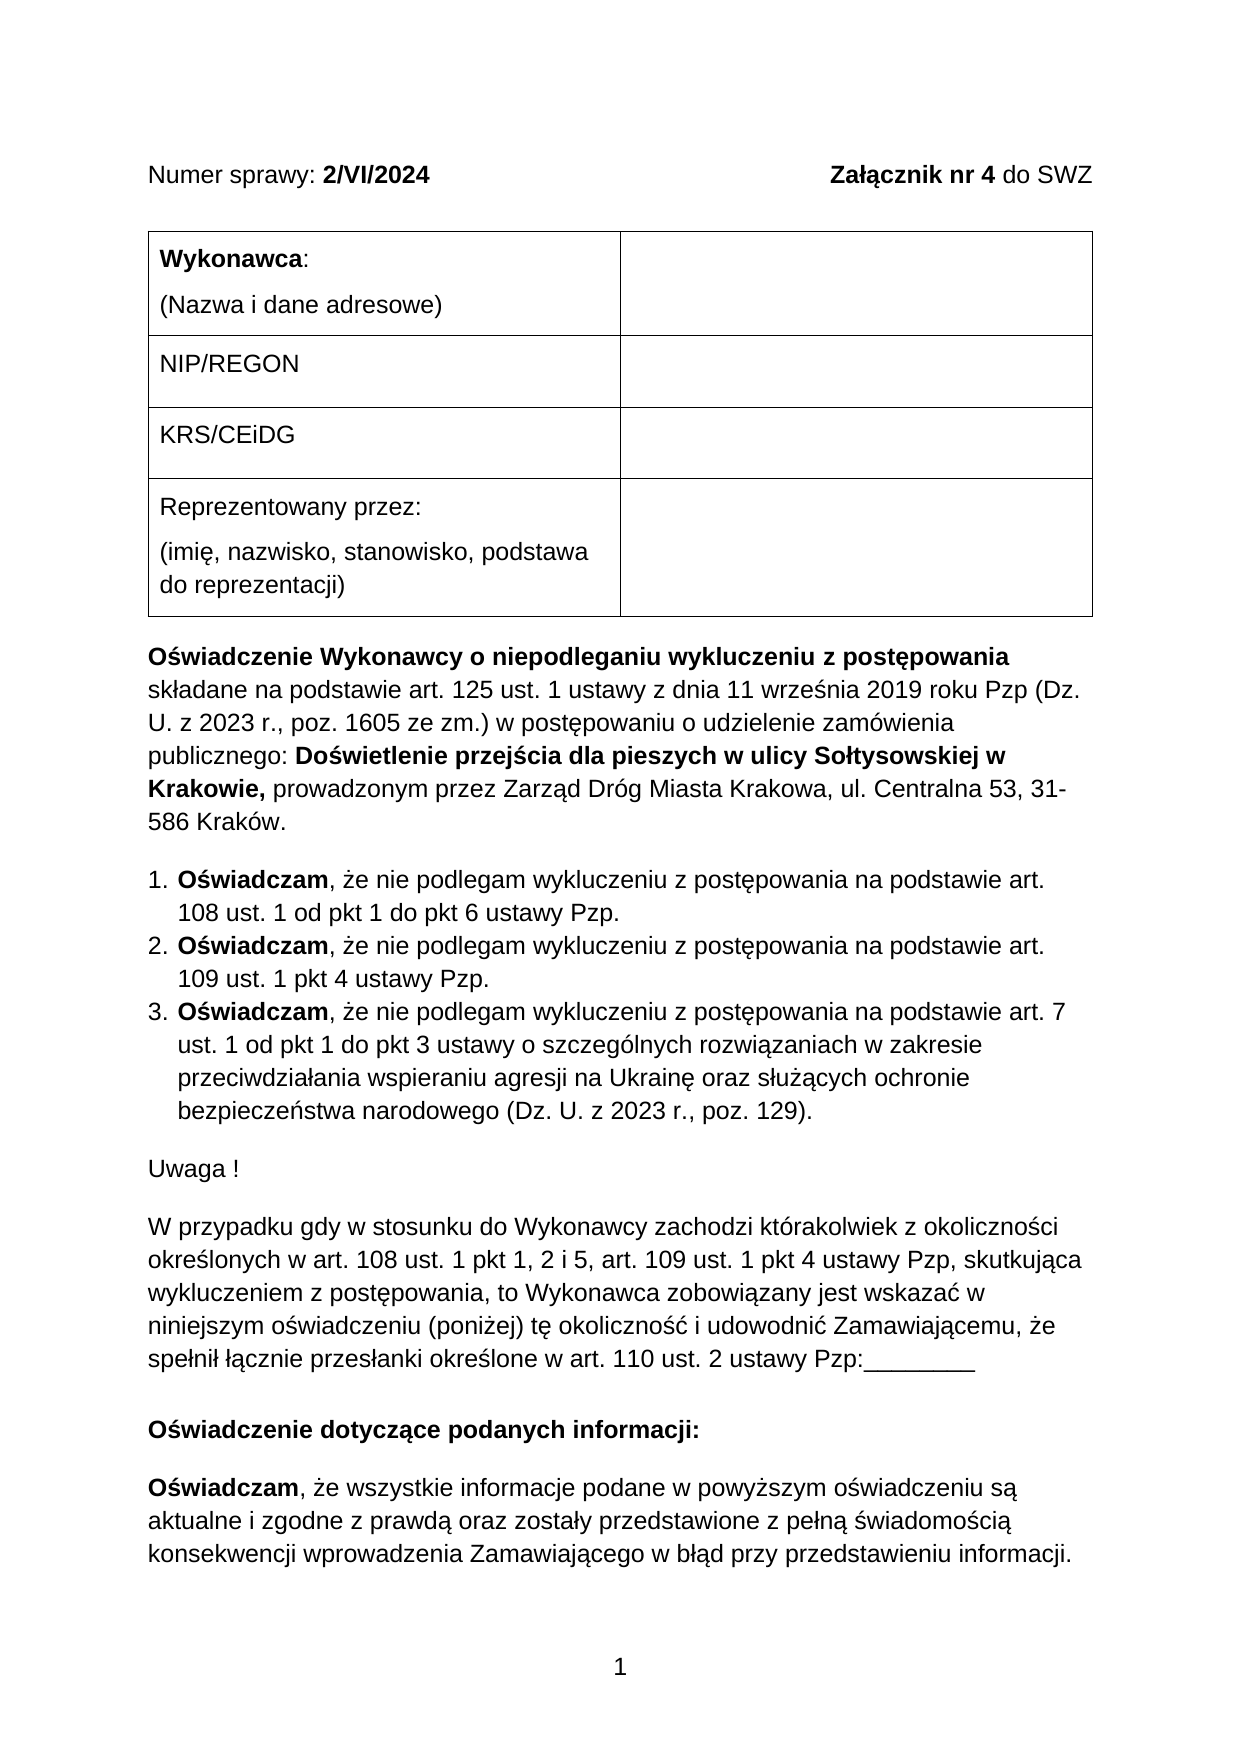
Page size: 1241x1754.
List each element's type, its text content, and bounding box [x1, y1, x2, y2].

text W przypadku gdy w stosunku do Wykonawcy zachodzi którakolwiek z okoliczności określonych w art. 108 ust. 1 pkt 1, 2 i 5, art. 109 ust. 1 pkt 4 ustawy Pzp, skutkująca wykluczeniem z postępowania, to Wykonawca zobowiązany jest wskazać w niniejszym oświadczeniu (poniżej) tę okoliczność i udowodnić Zamawiającemu, że spełnił łącznie przesłanki określone w art. 110 ust. 2 ustawy Pzp:________ [148, 1212, 1093, 1373]
table_cell [621, 408, 1092, 478]
list Oświadczam, że nie podlegam wykluczeniu z postępowania na podstawie art. 109 ust. 1 pkt 4 ustawy Pzp. [148, 931, 1093, 993]
list Oświadczam, że nie podlegam wykluczeniu z postępowania na podstawie art. 108 ust. 1 od pkt 1 do pkt 6 ustawy Pzp. [148, 865, 1093, 927]
table_cell [621, 479, 1092, 616]
table_header Wykonawca: (Nazwa i dane adresowe) [149, 232, 620, 335]
text Oświadczam, że wszystkie informacje podane w powyższym oświadczeniu są aktualne i zgodne z prawdą oraz zostały przedstawione z pełną świadomością konsekwencji wprowadzenia Zamawiającego w błąd przy przedstawieniu informacji. [148, 1473, 1093, 1568]
table_header [621, 232, 1092, 335]
text Numer sprawy: 2/VI/2024 Załącznik nr 4 do SWZ [148, 160, 1093, 189]
list Uwaga ! [148, 1154, 1093, 1183]
text Oświadczenie dotyczące podanych informacji: [148, 1415, 1093, 1444]
table_cell [621, 336, 1092, 407]
text Oświadczenie Wykonawcy o niepodleganiu wykluczeniu z postępowania składane na podstawie art. 125 ust. 1 ustawy z dnia 11 września 2019 roku Pzp (Dz. U. z 2023 r., poz. 1605 ze zm.) w postępowaniu o udzielenie zamówienia publicznego: Doświetlenie przejścia dla pieszych w ulicy Sołtysowskiej w Krakowie, prowadzonym przez Zarząd Dróg Miasta Krakowa, ul. Centralna 53, 31-586 Kraków. [148, 642, 1093, 836]
table_cell KRS/CEiDG [149, 408, 620, 478]
table_cell NIP/REGON [149, 336, 620, 407]
table_cell Reprezentowany przez: (imię, nazwisko, stanowisko, podstawa do reprezentacji) [149, 479, 620, 616]
list Oświadczam, że nie podlegam wykluczeniu z postępowania na podstawie art. 7 ust. 1 od pkt 1 do pkt 3 ustawy o szczególnych rozwiązaniach w zakresie przeciwdziałania wspieraniu agresji na Ukrainę oraz służących ochronie bezpieczeństwa narodowego (Dz. U. z 2023 r., poz. 129). [148, 997, 1093, 1125]
